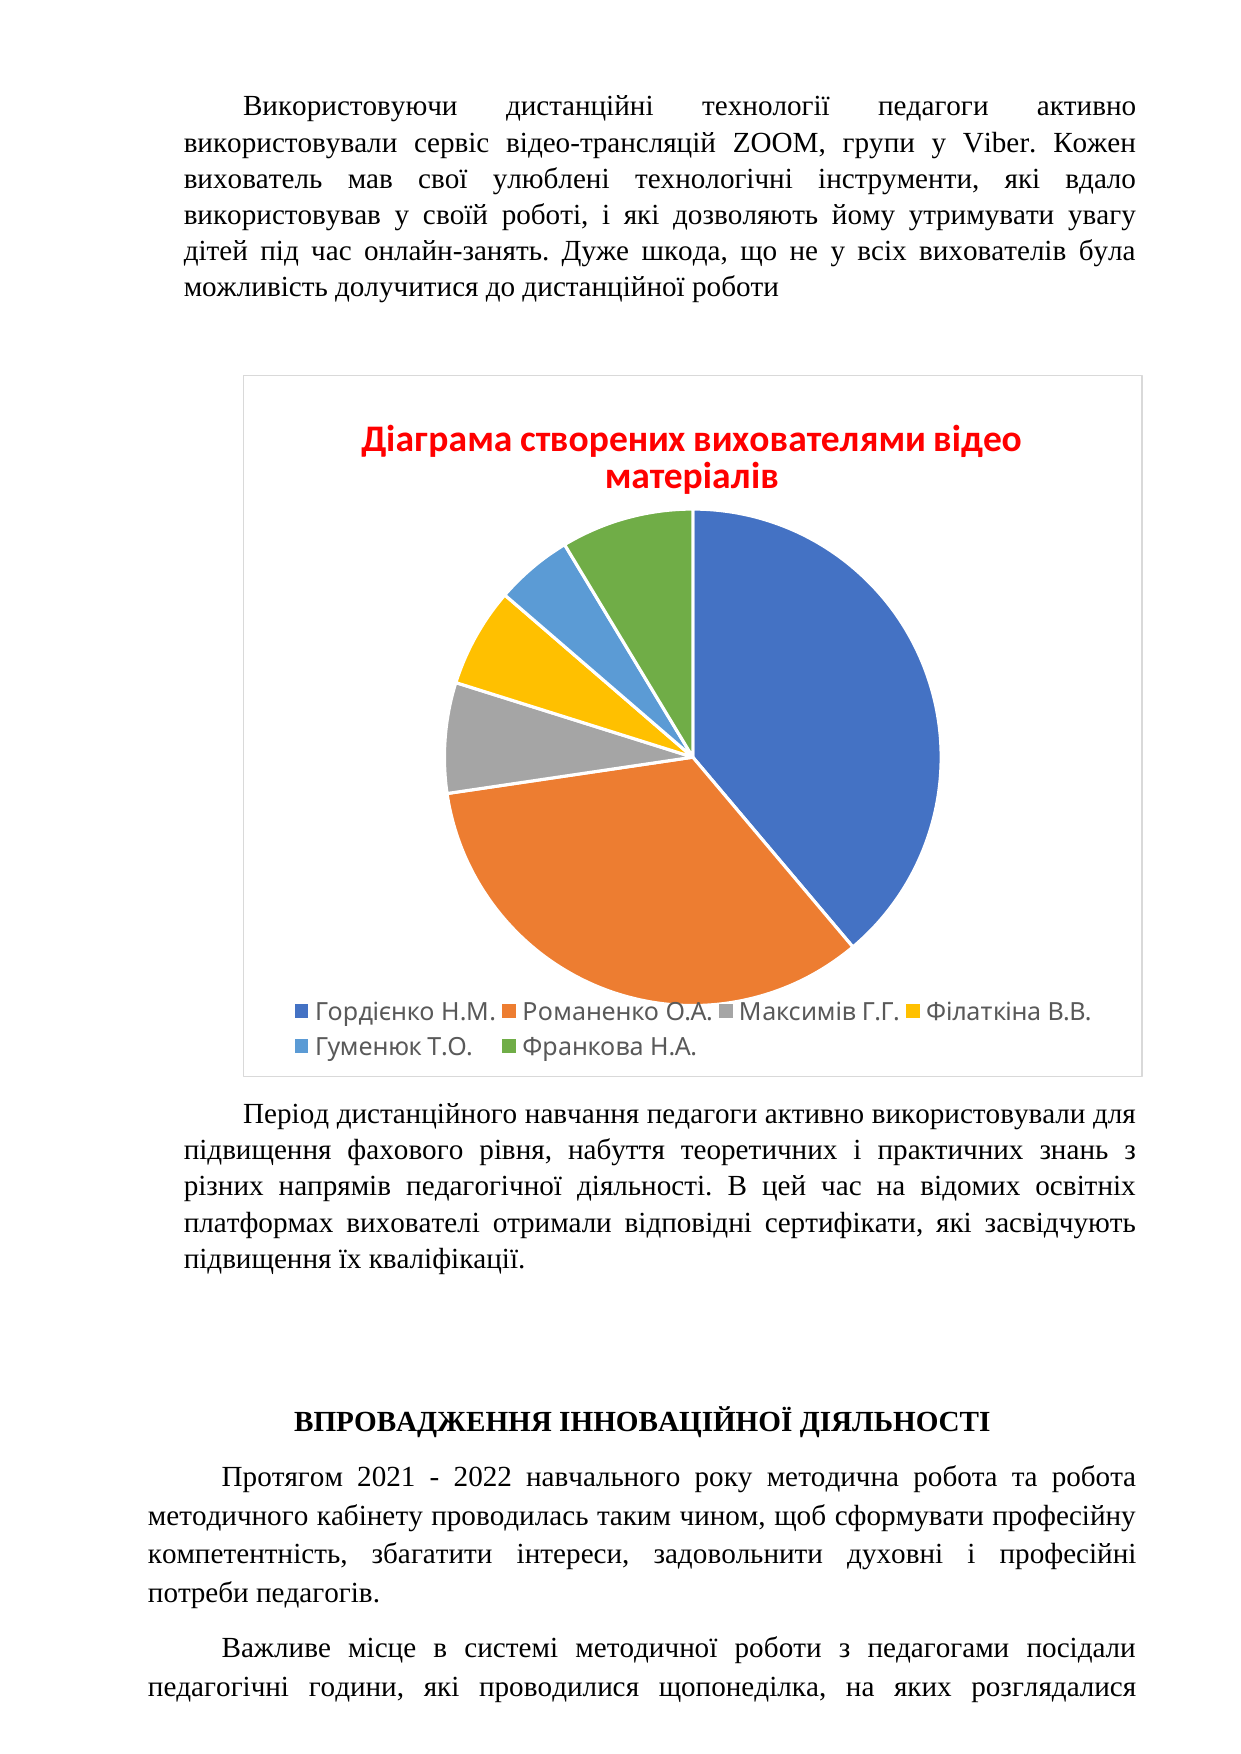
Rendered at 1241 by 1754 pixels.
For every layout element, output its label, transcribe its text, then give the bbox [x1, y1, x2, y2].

text Використовуючи дистанційні технології педагоги активно використовували сервіс відео-трансляцій ZOOM, групи у Viber. Кожен вихователь мав свої улюблені технологічні інструменти, які вдало використовував у своїй роботі, і які дозволяють йому утримувати увагу дітей під час онлайн-занять. Дуже шкода, що не у всіх вихователів була можливість долучитися до дистанційної роботи [183, 88, 1137, 303]
text Період дистанційного навчання педагоги активно використовували для підвищення фахового рівня, набуття теоретичних і практичних знань з різних напрямів педагогічної діяльності. В цей час на відомих освітніх платформах вихователі отримали відповідні сертифікати, які засвідчують підвищення їх кваліфікації. [183, 1096, 1137, 1274]
text ВПРОВАДЖЕННЯ ІННОВАЦІЙНОЇ ДІЯЛЬНОСТІ [148, 1404, 1137, 1438]
text Протягом 2021 - 2022 навчального року методична робота та робота методичного кабінету проводилась таким чином, щоб сформувати професійну компетентність, збагатити інтереси, задовольнити духовні і професійні потреби педагогів. [148, 1459, 1137, 1608]
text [148, 1630, 1137, 1702]
